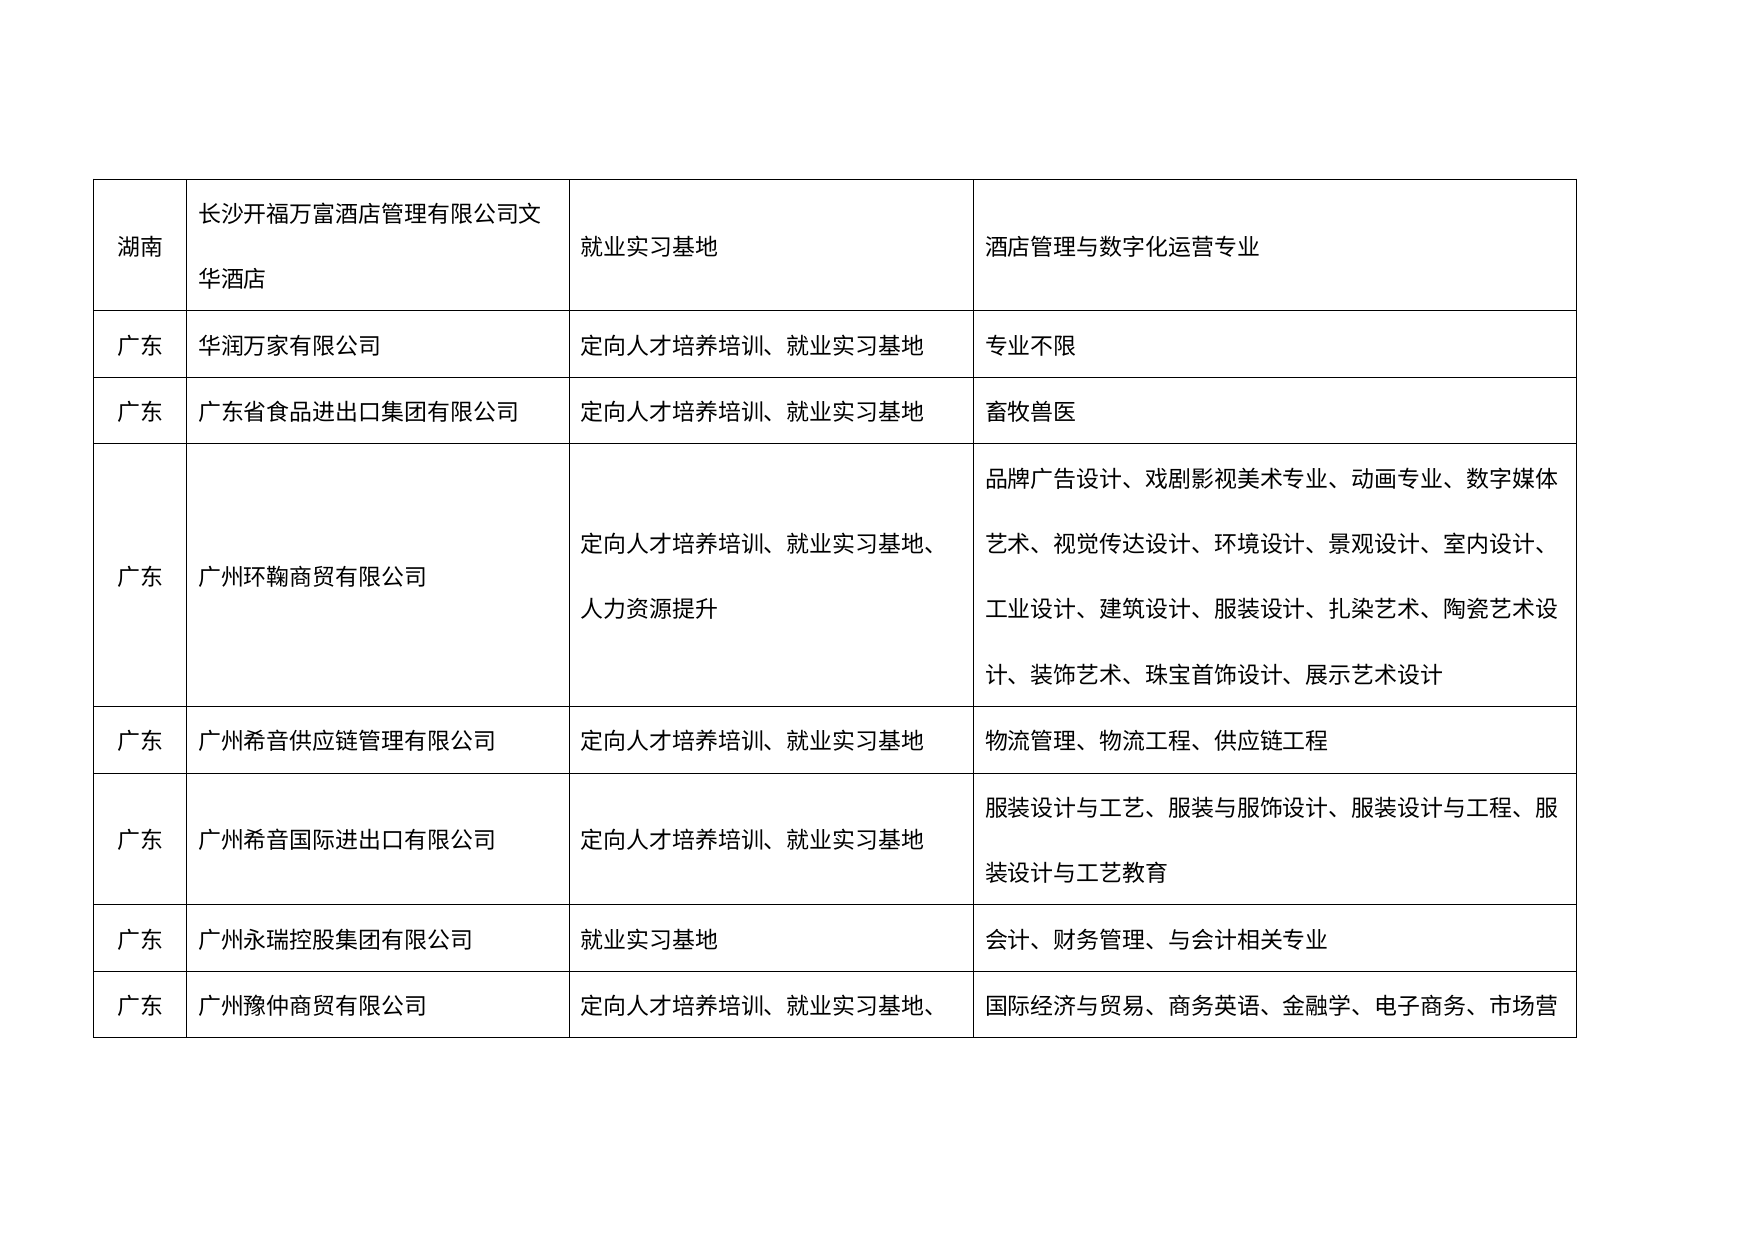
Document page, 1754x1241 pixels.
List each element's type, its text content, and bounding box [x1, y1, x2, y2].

table_cell 广州环鞠商贸有限公司 [187, 444, 569, 706]
table_cell 定向人才培养培训、就业实习基地 [570, 378, 973, 443]
table_cell 定向人才培养培训、就业实习基地 [570, 707, 973, 772]
table_cell 广州永瑞控股集团有限公司 [187, 905, 569, 971]
table_cell 就业实习基地 [570, 905, 973, 971]
table_cell 广州豫仲商贸有限公司 [187, 972, 569, 1037]
table_cell 广东 [94, 972, 186, 1037]
table_cell 专业不限 [974, 311, 1576, 377]
table_cell 广州希音国际进出口有限公司 [187, 774, 569, 904]
table_cell 服装设计与工艺、服装与服饰设计、服装设计与工程、服装设计与工艺教育 [974, 774, 1576, 904]
table_cell 广东 [94, 311, 186, 377]
table_cell 广州希音供应链管理有限公司 [187, 707, 569, 772]
table_cell 酒店管理与数字化运营专业 [974, 180, 1576, 310]
table_cell 广东 [94, 774, 186, 904]
table_cell 长沙开福万富酒店管理有限公司文华酒店 [187, 180, 569, 310]
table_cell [570, 972, 973, 1037]
table_cell 广东 [94, 444, 186, 706]
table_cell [974, 972, 1576, 1037]
table_cell 畜牧兽医 [974, 378, 1576, 443]
table_cell 定向人才培养培训、就业实习基地 [570, 311, 973, 377]
table_cell 物流管理、物流工程、供应链工程 [974, 707, 1576, 772]
table_cell 广东 [94, 707, 186, 772]
table_cell 广东省食品进出口集团有限公司 [187, 378, 569, 443]
table_cell 品牌广告设计、戏剧影视美术专业、动画专业、数字媒体艺术、视觉传达设计、环境设计、景观设计、室内设计、工业设计、建筑设计、服装设计、扎染艺术、陶瓷艺术设计、装饰艺术、珠宝首饰设计、展示艺术设计 [974, 444, 1576, 706]
table_cell 湖南 [94, 180, 186, 310]
table_cell 定向人才培养培训、就业实习基地、人力资源提升 [570, 444, 973, 706]
table_cell 广东 [94, 378, 186, 443]
table_cell 会计、财务管理、与会计相关专业 [974, 905, 1576, 971]
table_cell 广东 [94, 905, 186, 971]
table_cell 定向人才培养培训、就业实习基地 [570, 774, 973, 904]
table_cell 华润万家有限公司 [187, 311, 569, 377]
table_cell 就业实习基地 [570, 180, 973, 310]
